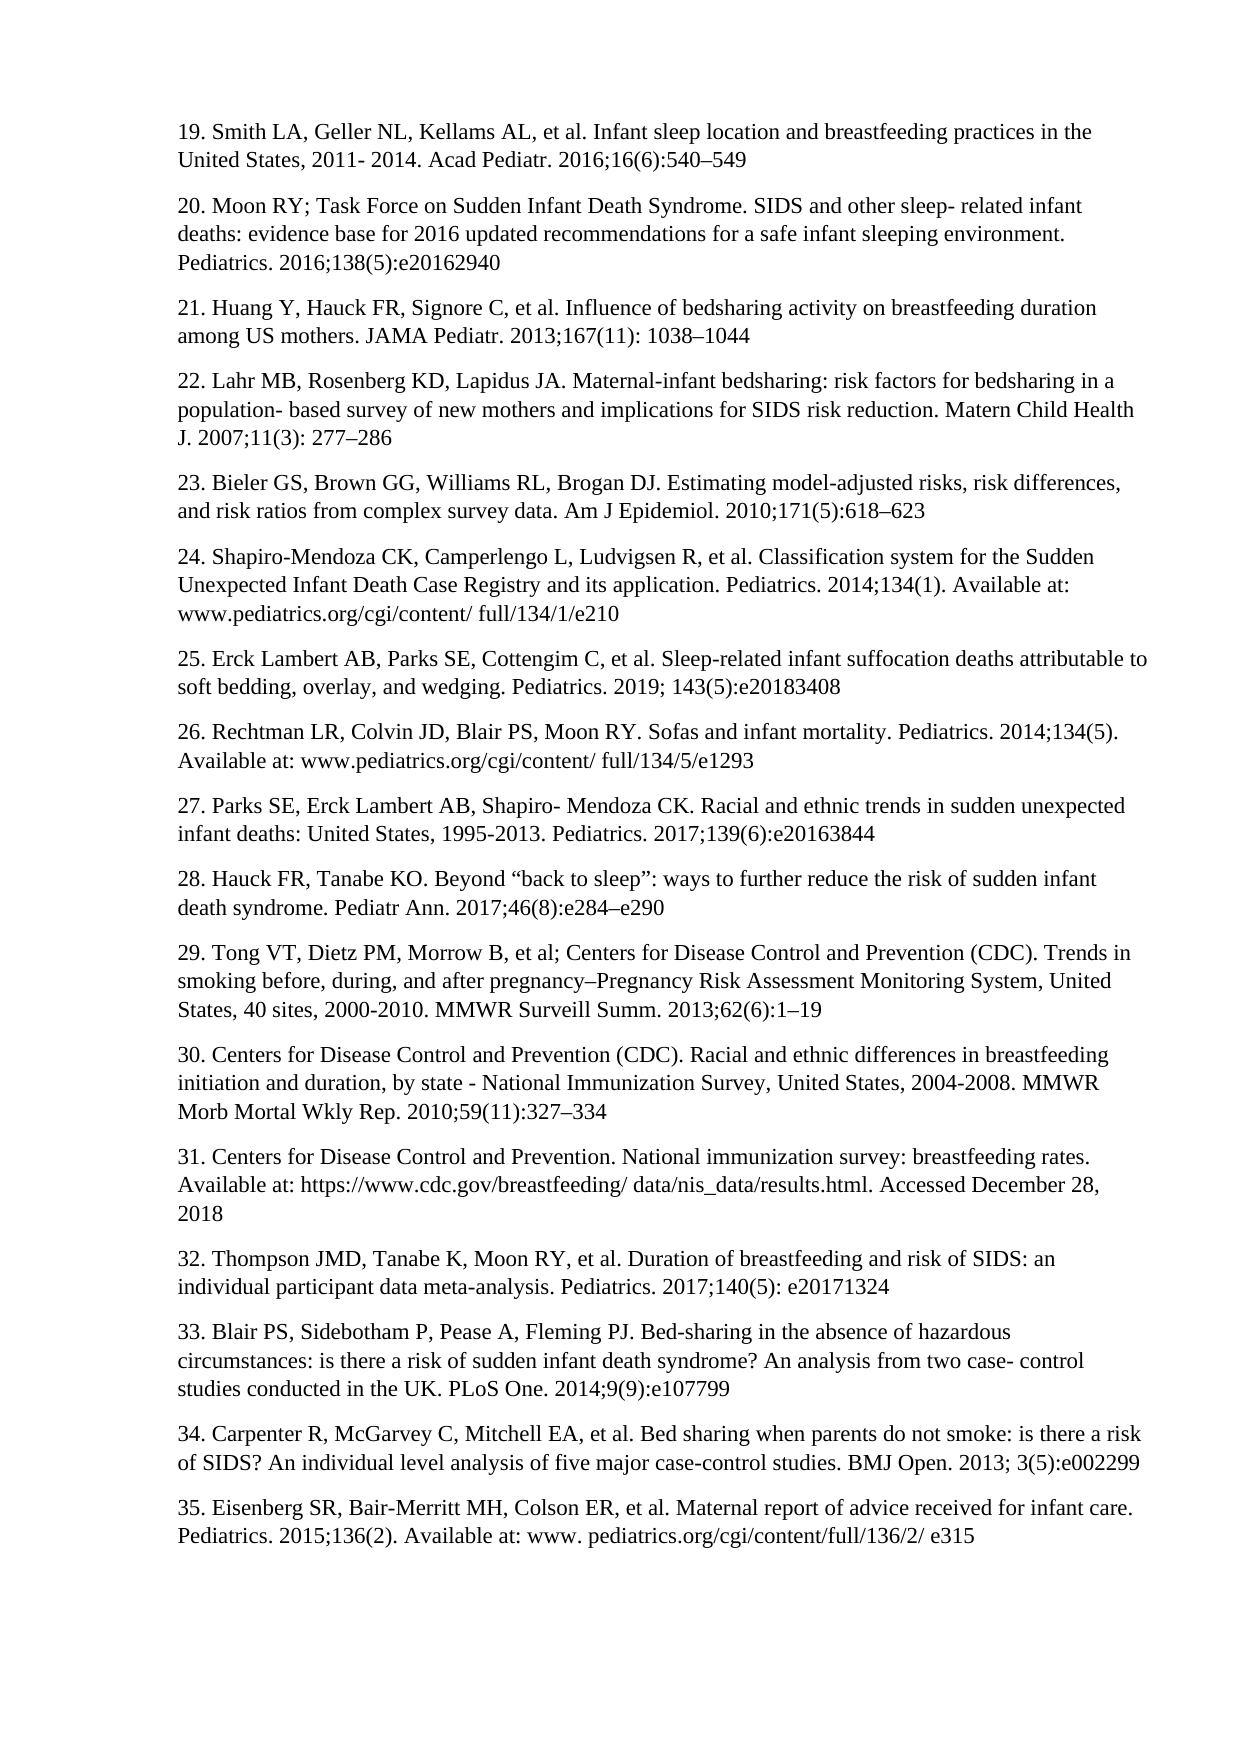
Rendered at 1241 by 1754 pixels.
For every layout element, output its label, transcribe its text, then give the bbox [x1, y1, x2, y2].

text 29. Tong VT, Dietz PM, Morrow B, et al; Centers for Disease Control and Prevention (CDC). Trends in smoking before, during, and after pregnancy–Pregnancy Risk Assessment Monitoring System, United States, 40 sites, 2000-2010. MMWR Surveill Summ. 2013;62(6):1–19 [177, 939, 1152, 1022]
text 25. Erck Lambert AB, Parks SE, Cottengim C, et al. Sleep-related infant suffocation deaths attributable to soft bedding, overlay, and wedging. Pediatrics. 2019; 143(5):e20183408 [177, 645, 1152, 699]
text 20. Moon RY; Task Force on Sudden Infant Death Syndrome. SIDS and other sleep- related infant deaths: evidence base for 2016 updated recommendations for a safe infant sleeping environment. Pediatrics. 2016;138(5):e20162940 [177, 192, 1152, 275]
text 23. Bieler GS, Brown GG, Williams RL, Brogan DJ. Estimating model-adjusted risks, risk differences, and risk ratios from complex survey data. Am J Epidemiol. 2010;171(5):618–623 [177, 469, 1152, 524]
text 35. Eisenberg SR, Bair-Merritt MH, Colson ER, et al. Maternal report of advice received for infant care. Pediatrics. 2015;136(2). Available at: www. pediatrics.org/cgi/content/full/136/2/ e315 [177, 1494, 1152, 1549]
text 26. Rechtman LR, Colvin JD, Blair PS, Moon RY. Sofas and infant mortality. Pediatrics. 2014;134(5). Available at: www.pediatrics.org/cgi/content/ full/134/5/e1293 [177, 718, 1152, 773]
text 21. Huang Y, Hauck FR, Signore C, et al. Influence of bedsharing activity on breastfeeding duration among US mothers. JAMA Pediatr. 2013;167(11): 1038–1044 [177, 294, 1152, 348]
text 33. Blair PS, Sidebotham P, Pease A, Fleming PJ. Bed-sharing in the absence of hazardous circumstances: is there a risk of sudden infant death syndrome? An analysis from two case- control studies conducted in the UK. PLoS One. 2014;9(9):e107799 [177, 1318, 1152, 1402]
text 34. Carpenter R, McGarvey C, Mitchell EA, et al. Bed sharing when parents do not smoke: is there a risk of SIDS? An individual level analysis of five major case-control studies. BMJ Open. 2013; 3(5):e002299 [177, 1420, 1152, 1475]
text 22. Lahr MB, Rosenberg KD, Lapidus JA. Maternal-infant bedsharing: risk factors for bedsharing in a population- based survey of new mothers and implications for SIDS risk reduction. Matern Child Health J. 2007;11(3): 277–286 [177, 367, 1152, 450]
text 28. Hauck FR, Tanabe KO. Beyond “back to sleep”: ways to further reduce the risk of sudden infant death syndrome. Pediatr Ann. 2017;46(8):e284–e290 [177, 865, 1152, 920]
text 19. Smith LA, Geller NL, Kellams AL, et al. Infant sleep location and breastfeeding practices in the United States, 2011- 2014. Acad Pediatr. 2016;16(6):540–549 [177, 118, 1152, 173]
text 30. Centers for Disease Control and Prevention (CDC). Racial and ethnic differences in breastfeeding initiation and duration, by state - National Immunization Survey, United States, 2004-2008. MMWR Morb Mortal Wkly Rep. 2010;59(11):327–334 [177, 1041, 1152, 1124]
text 27. Parks SE, Erck Lambert AB, Shapiro- Mendoza CK. Racial and ethnic trends in sudden unexpected infant deaths: United States, 1995-2013. Pediatrics. 2017;139(6):e20163844 [177, 792, 1152, 847]
text 24. Shapiro-Mendoza CK, Camperlengo L, Ludvigsen R, et al. Classification system for the Sudden Unexpected Infant Death Case Registry and its application. Pediatrics. 2014;134(1). Available at: www.pediatrics.org/cgi/content/ full/134/1/e210 [177, 543, 1152, 626]
text 32. Thompson JMD, Tanabe K, Moon RY, et al. Duration of breastfeeding and risk of SIDS: an individual participant data meta-analysis. Pediatrics. 2017;140(5): e20171324 [177, 1245, 1152, 1299]
text 31. Centers for Disease Control and Prevention. National immunization survey: breastfeeding rates. Available at: https://www.cdc.gov/breastfeeding/ data/nis_data/results.html. Accessed December 28, 2018 [177, 1143, 1152, 1226]
